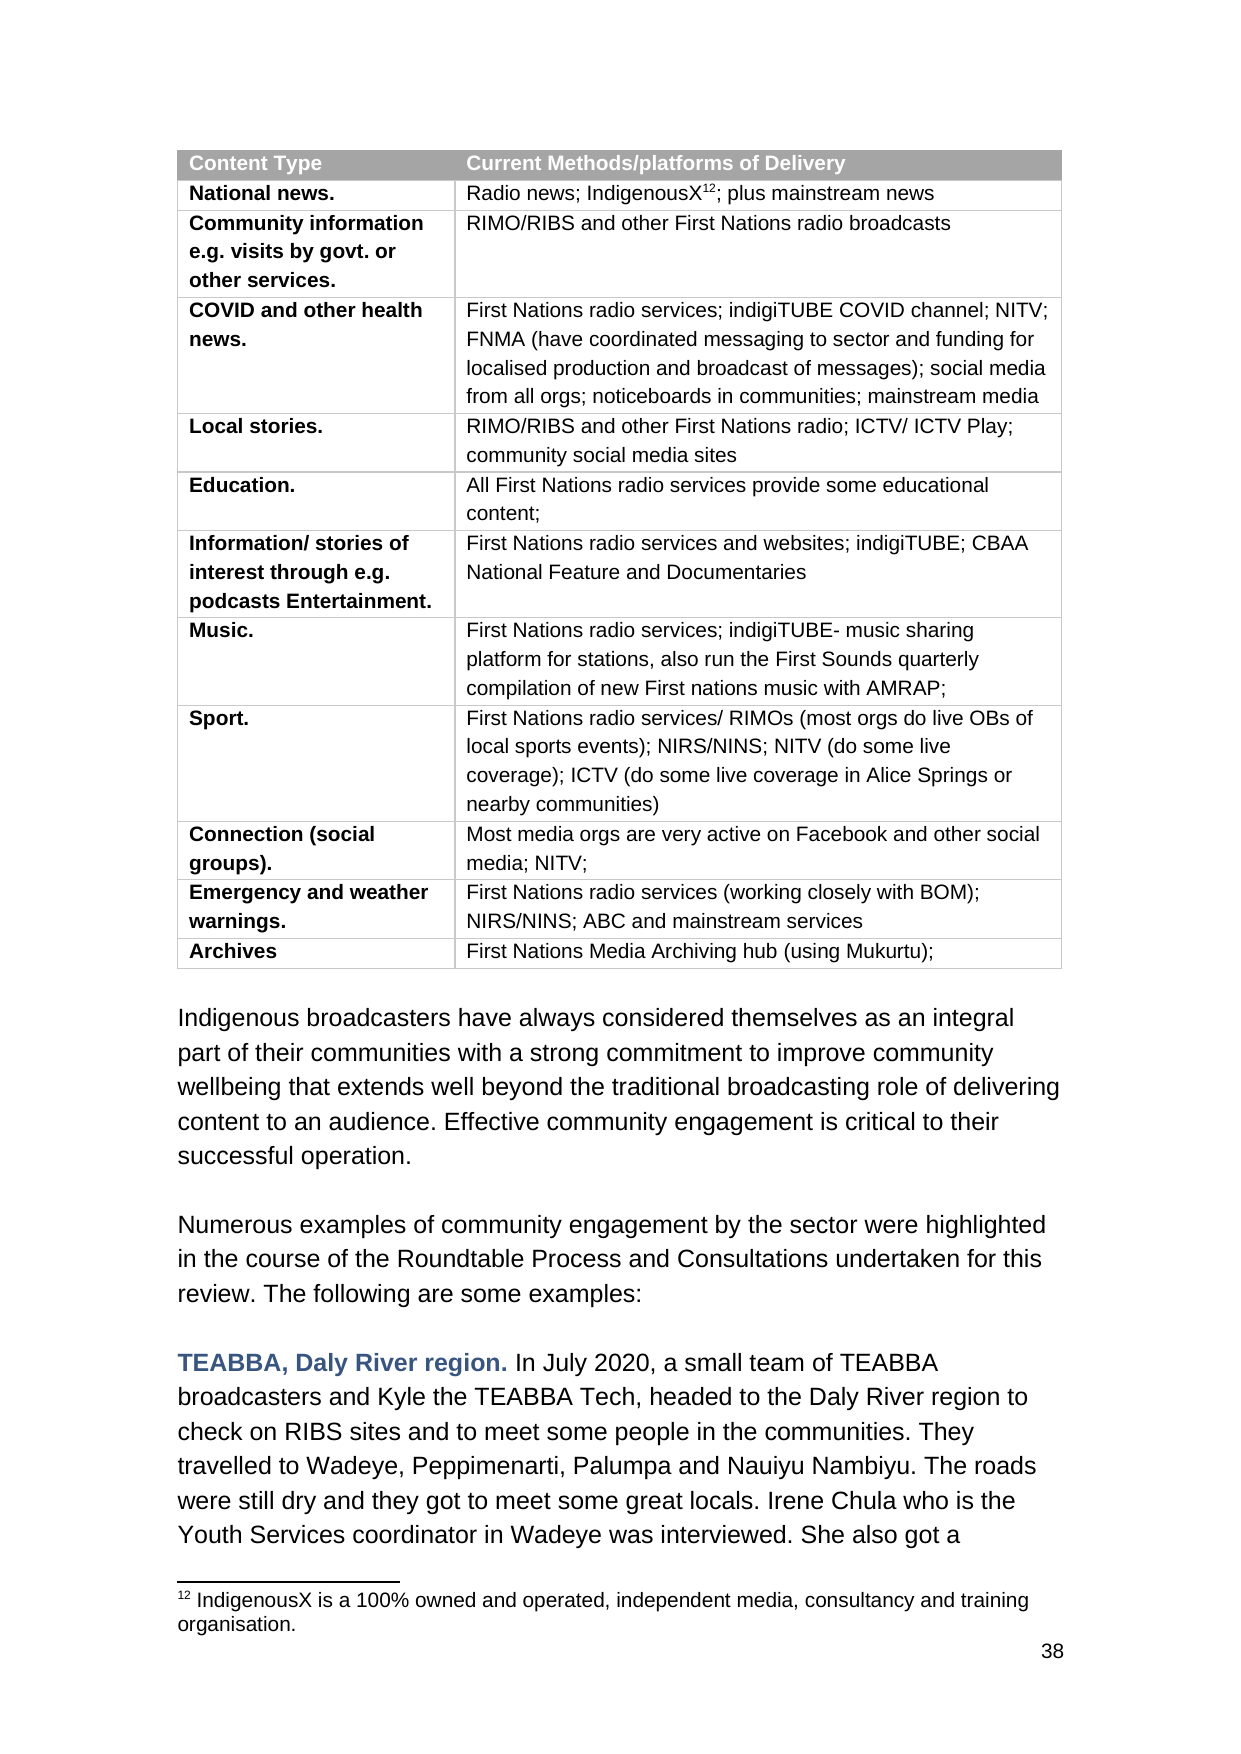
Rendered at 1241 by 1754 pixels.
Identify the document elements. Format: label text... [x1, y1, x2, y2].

table_cell First Nations radio services; indigiTUBE- music sharing platform for stations, also run the First Sounds quarterly compilation of new First nations music with AMRAP; [456, 618, 1061, 704]
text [177, 1348, 1063, 1549]
table_cell All First Nations radio services provide some educational content; [456, 473, 1061, 530]
table_cell Music. [178, 618, 454, 704]
table_cell Most media orgs are very active on Facebook and other social media; NITV; [456, 822, 1061, 879]
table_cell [456, 181, 1061, 209]
table_cell Local stories. [178, 414, 454, 471]
table_cell Sport. [178, 706, 454, 821]
table_cell Archives [178, 939, 454, 967]
table_cell RIMO/RIBS and other First Nations radio broadcasts [456, 211, 1061, 297]
table_cell First Nations Media Archiving hub (using Mukurtu); [456, 939, 1061, 967]
table_cell First Nations radio services; indigiTUBE COVID channel; NITV; FNMA (have coordinated messaging to sector and funding for localised production and broadcast of messages); social media from all orgs; noticeboards in communities; mainstream media [456, 298, 1061, 413]
table_cell Information/ stories of interest through e.g. podcasts Entertainment. [178, 531, 454, 617]
table_cell Emergency and weather warnings. [178, 880, 454, 938]
table_cell COVID and other health news. [178, 298, 454, 413]
table_cell First Nations radio services/ RIMOs (most orgs do live OBs of local sports events); NIRS/NINS; NITV (do some live coverage); ICTV (do some live coverage in Alice Springs or nearby communities) [456, 706, 1061, 821]
table_header Content Type [178, 151, 454, 180]
table_cell RIMO/RIBS and other First Nations radio; ICTV/ ICTV Play; community social media sites [456, 414, 1061, 471]
text Numerous examples of community engagement by the sector were highlighted in the course of the Roundtable Process and Consultations undertaken for this review. The following are some examples: [177, 1210, 1063, 1308]
table_cell First Nations radio services (working closely with BOM); NIRS/NINS; ABC and mainstream services [456, 880, 1061, 938]
text Indigenous broadcasters have always considered themselves as an integral part of their communities with a strong commitment to improve community wellbeing that extends well beyond the traditional broadcasting role of delivering content to an audience. Effective community engagement is critical to their successful operation. [177, 1003, 1063, 1170]
table_header Current Methods/platforms of Delivery [456, 151, 1061, 180]
table_cell Community information e.g. visits by govt. or other services. [178, 211, 454, 297]
table_cell First Nations radio services and websites; indigiTUBE; CBAA National Feature and Documentaries [456, 531, 1061, 617]
table_cell Education. [178, 473, 454, 530]
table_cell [178, 181, 454, 209]
table_cell Connection (social groups). [178, 822, 454, 879]
